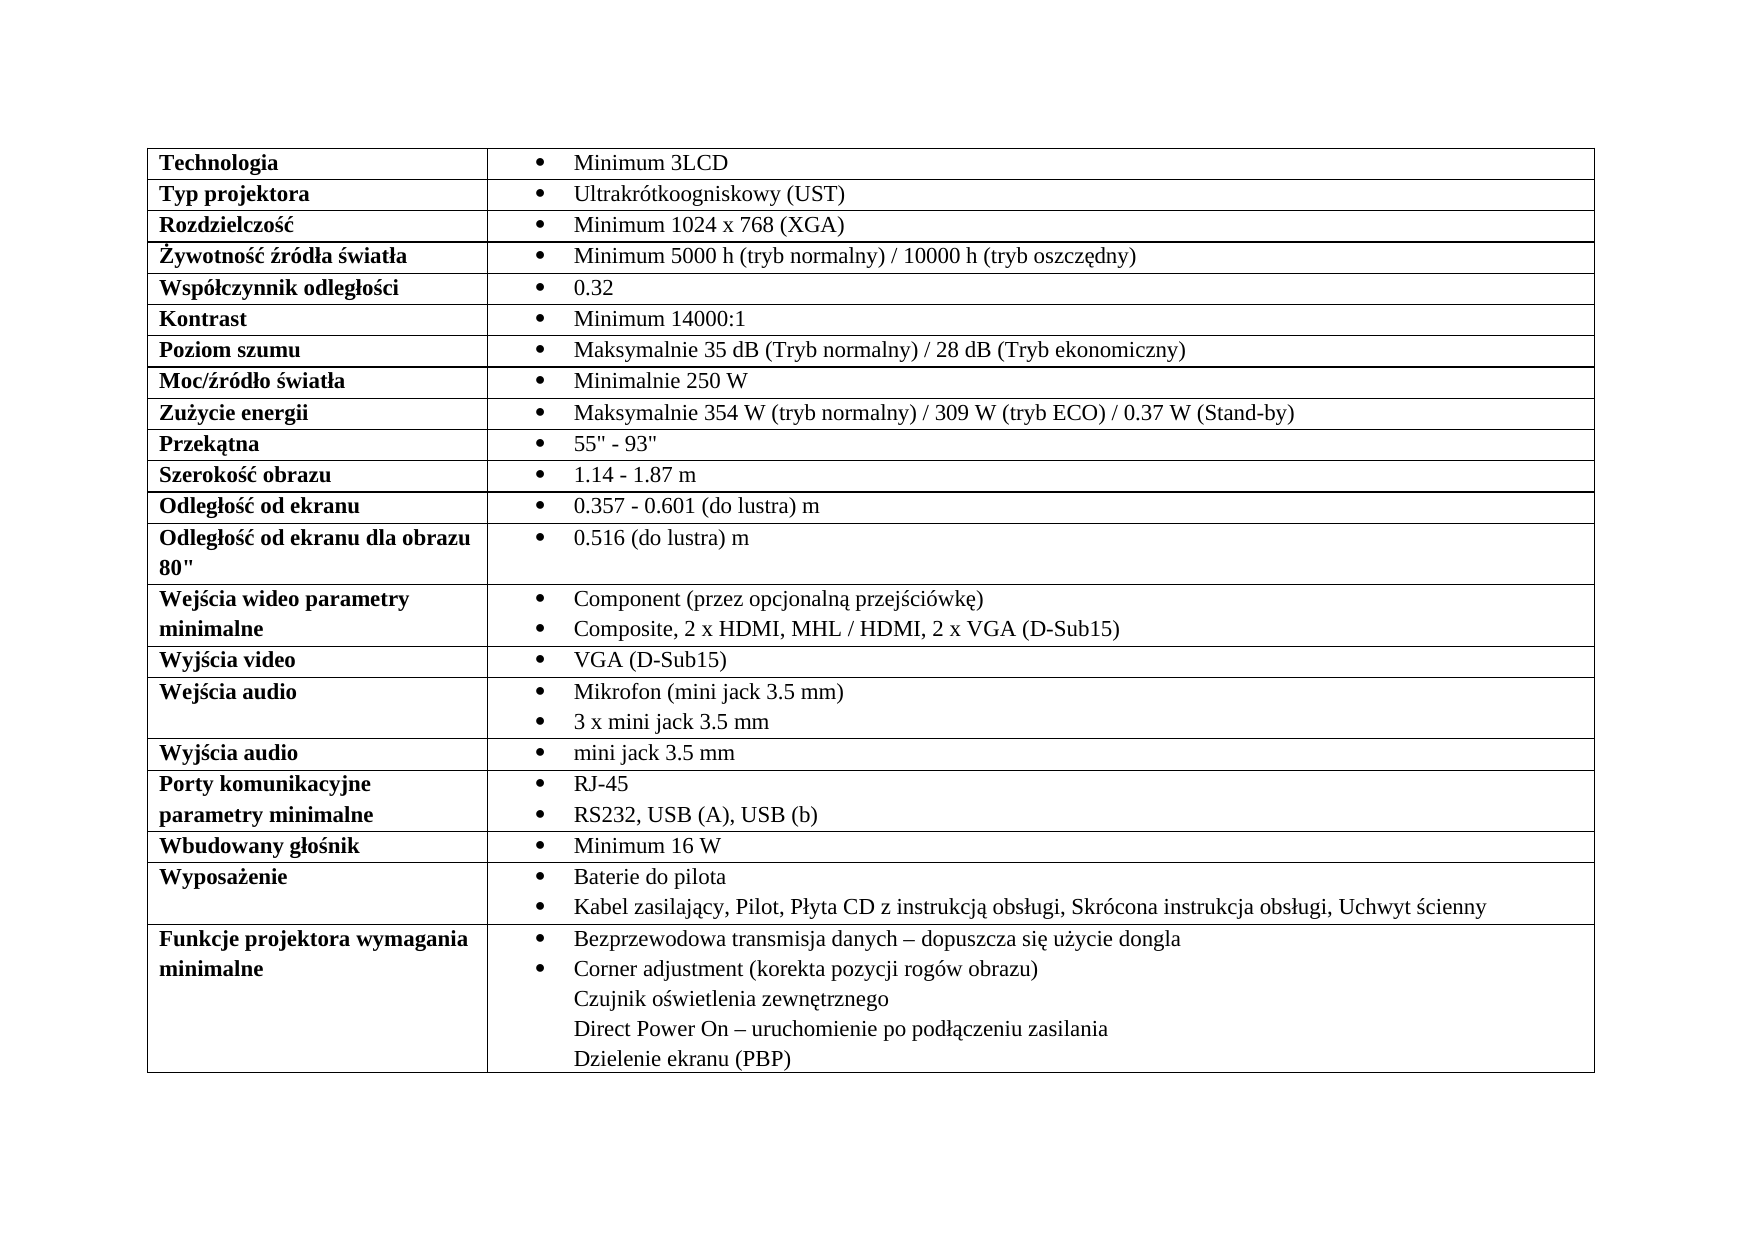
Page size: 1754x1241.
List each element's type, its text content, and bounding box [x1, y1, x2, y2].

table_cell Minimum 3LCD [488, 149, 1594, 179]
table_cell 0.516 (do lustra) m [488, 524, 1594, 584]
table_cell Przekątna [148, 430, 487, 460]
table_cell Minimum 5000 h (tryb normalny) / 10000 h (tryb oszczędny) [488, 243, 1594, 273]
table_cell Technologia [148, 149, 487, 179]
table_cell Component (przez opcjonalną przejściówkę) Composite, 2 x HDMI, MHL / HDMI, 2 x VGA (D-Sub15) [488, 585, 1594, 646]
table_cell Odległość od ekranu dla obrazu 80" [148, 524, 487, 584]
table_cell Rozdzielczość [148, 211, 487, 241]
table_cell 0.32 [488, 274, 1594, 304]
table_cell Minimum 16 W [488, 832, 1594, 862]
table_cell RJ-45 RS232, USB (A), USB (b) [488, 771, 1594, 831]
table_cell Minimalnie 250 W [488, 368, 1594, 398]
table_cell Wejścia wideo parametry minimalne [148, 585, 487, 646]
table_cell Wejścia audio [148, 678, 487, 738]
table_cell Żywotność źródła światła [148, 243, 487, 273]
table_cell 55" - 93" [488, 430, 1594, 460]
table_cell VGA (D-Sub15) [488, 647, 1594, 677]
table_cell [148, 925, 487, 1072]
table_cell Wyposażenie [148, 863, 487, 924]
table_cell Mikrofon (mini jack 3.5 mm) 3 x mini jack 3.5 mm [488, 678, 1594, 738]
table_cell 0.357 - 0.601 (do lustra) m [488, 493, 1594, 523]
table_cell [488, 925, 1594, 1072]
table_cell mini jack 3.5 mm [488, 739, 1594, 769]
table_cell Maksymalnie 35 dB (Tryb normalny) / 28 dB (Tryb ekonomiczny) [488, 336, 1594, 366]
table_cell 1.14 - 1.87 m [488, 461, 1594, 491]
table_cell Wbudowany głośnik [148, 832, 487, 862]
table_cell Typ projektora [148, 180, 487, 210]
table_cell Wyjścia video [148, 647, 487, 677]
table_cell Porty komunikacyjne parametry minimalne [148, 771, 487, 831]
table_cell Zużycie energii [148, 399, 487, 429]
table_cell Kontrast [148, 305, 487, 335]
table_cell Ultrakrótkoogniskowy (UST) [488, 180, 1594, 210]
table_cell Współczynnik odległości [148, 274, 487, 304]
table_cell Wyjścia audio [148, 739, 487, 769]
table_cell Moc/źródło światła [148, 368, 487, 398]
table_cell Szerokość obrazu [148, 461, 487, 491]
table_cell Odległość od ekranu [148, 493, 487, 523]
table_cell Poziom szumu [148, 336, 487, 366]
table_cell Minimum 14000:1 [488, 305, 1594, 335]
table_cell Maksymalnie 354 W (tryb normalny) / 309 W (tryb ECO) / 0.37 W (Stand-by) [488, 399, 1594, 429]
table_cell Minimum 1024 x 768 (XGA) [488, 211, 1594, 241]
table_cell Baterie do pilota Kabel zasilający, Pilot, Płyta CD z instrukcją obsługi, Skrócona instrukcja obsługi, Uchwyt ścienny [488, 863, 1594, 924]
